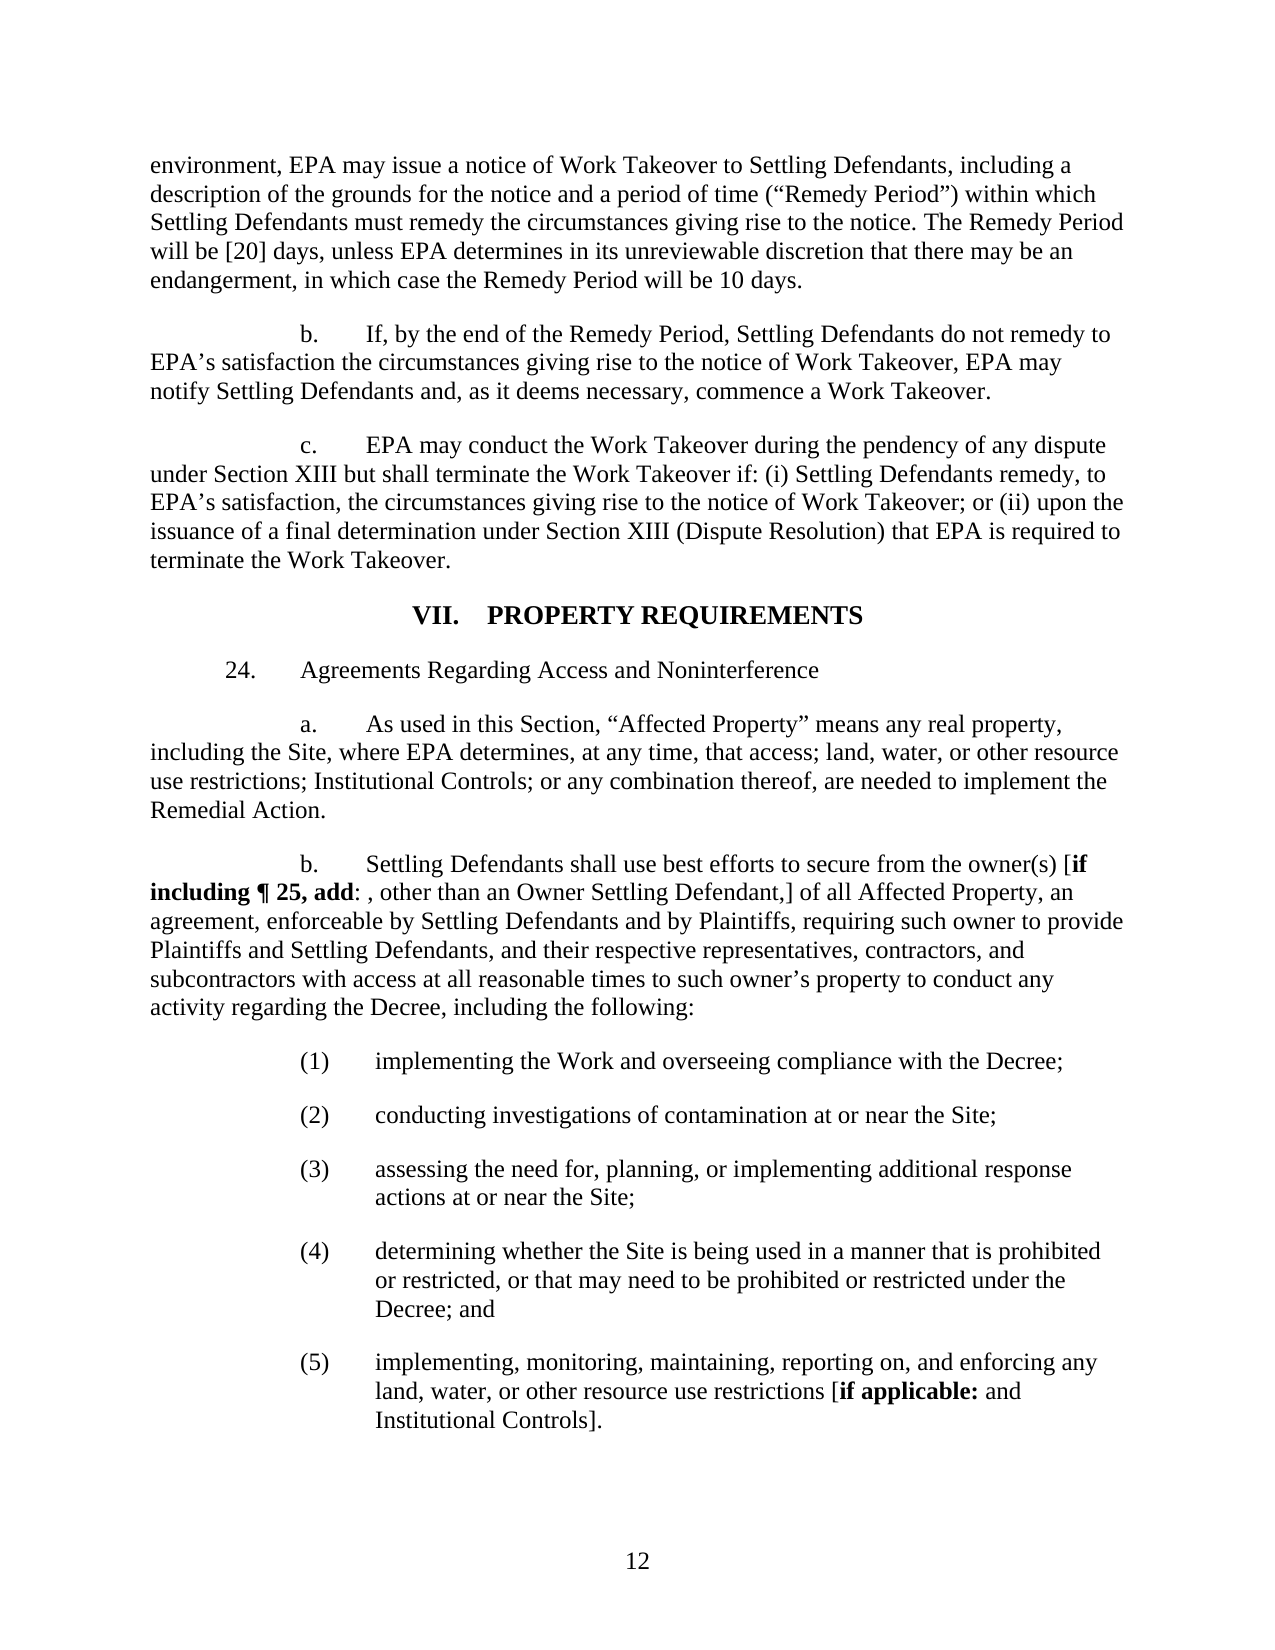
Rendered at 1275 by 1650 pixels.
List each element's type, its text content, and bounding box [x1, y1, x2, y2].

subtitle PROPERTY REQUIREMENTS [150, 599, 1125, 630]
text As used in this Section, “Affected Property” means any real property, including the Site, where EPA determines, at any time, that access; land, water, or other resource use restrictions; Institutional Controls; or any combination thereof, are needed to implement the Remedial Action. [150, 709, 1125, 824]
text implementing, monitoring, maintaining, reporting on, and enforcing any land, water, or other resource use restrictions [if applicable: and Institutional Controls]. [300, 1347, 1125, 1434]
text determining whether the Site is being used in a manner that is prohibited or restricted, or that may need to be prohibited or restricted under the Decree; and [300, 1236, 1125, 1322]
text implementing the Work and overseeing compliance with the Decree; [300, 1046, 1125, 1075]
text If, by the end of the Remedy Period, Settling Defendants do not remedy to EPA’s satisfaction the circumstances giving rise to the notice of Work Takeover, EPA may notify Settling Defendants and, as it deems necessary, commence a Work Takeover. [150, 319, 1125, 405]
text EPA may conduct the Work Takeover during the pendency of any dispute under Section XIII but shall terminate the Work Takeover if: (i) Settling Defendants remedy, to EPA’s satisfaction, the circumstances giving rise to the notice of Work Takeover; or (ii) upon the issuance of a final determination under Section XIII (Dispute Resolution) that EPA is required to terminate the Work Takeover. [150, 430, 1125, 574]
text Settling Defendants shall use best efforts to secure from the owner(s) [if including ¶ 25, add: , other than an Owner Settling Defendant,] of all Affected Property, an agreement, enforceable by Settling Defendants and by Plaintiffs, requiring such owner to provide Plaintiffs and Settling Defendants, and their respective representatives, contractors, and subcontractors with access at all reasonable times to such owner’s property to conduct any activity regarding the Decree, including the following: [150, 849, 1125, 1021]
text assessing the need for, planning, or implementing additional response actions at or near the Site; [300, 1154, 1125, 1211]
text conducting investigations of contamination at or near the Site; [300, 1100, 1125, 1129]
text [150, 150, 1125, 294]
text Agreements Regarding Access and Noninterference [150, 655, 1125, 684]
